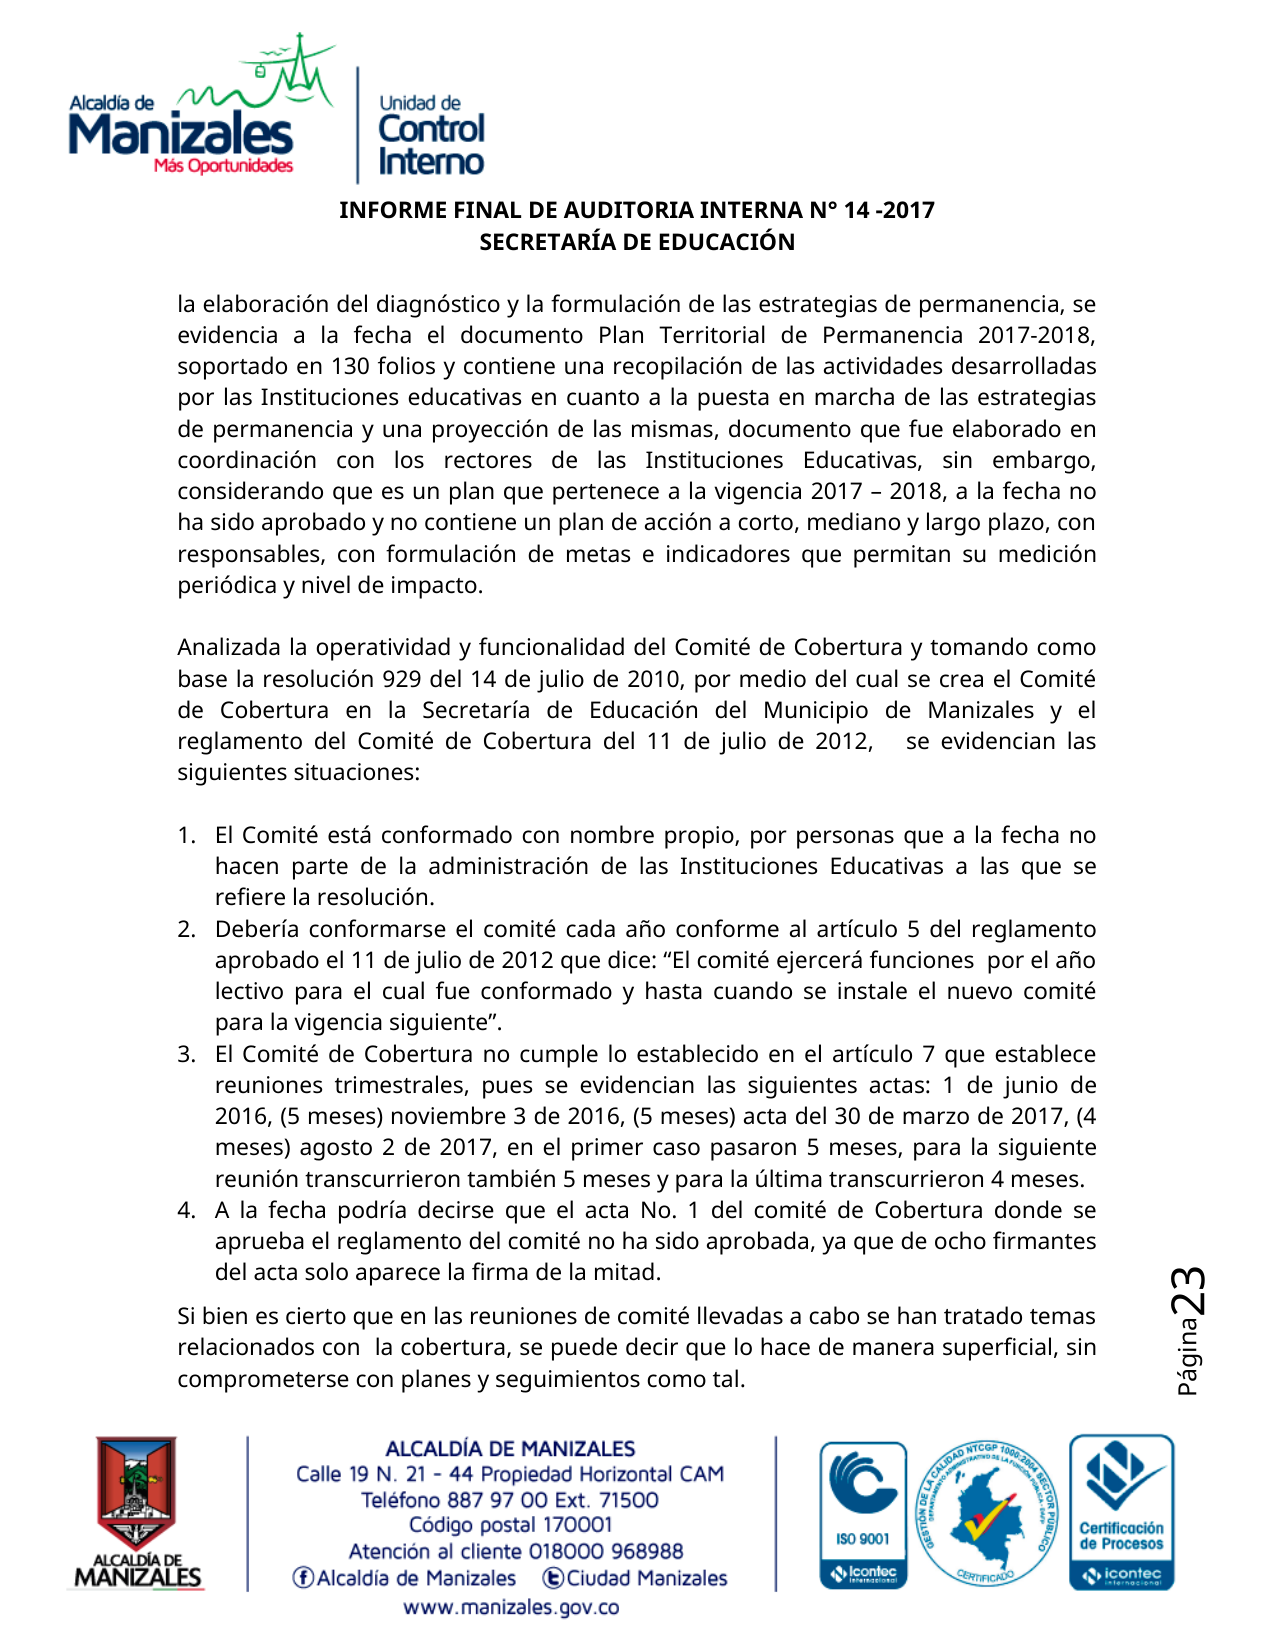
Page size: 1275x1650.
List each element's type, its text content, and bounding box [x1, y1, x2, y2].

picture [0, 0, 1257, 1650]
list A la fecha podría decirse que el acta No. 1 del comité de Cobertura donde se aprueba el reglamento del comité no ha sido aprobada, ya que de ocho firmantes del acta solo aparece la firma de la mitad. [177, 1194, 1098, 1287]
text Analizada la operatividad y funcionalidad del Comité de Cobertura y tomando como base la resolución 929 del 14 de julio de 2010, por medio del cual se crea el Comité de Cobertura en la Secretaría de Educación del Municipio de Manizales y el reglamento del Comité de Cobertura del 11 de julio de 2012, se evidencian las siguientes situaciones: [177, 631, 1098, 787]
list El Comité de Cobertura no cumple lo establecido en el artículo 7 que establece reuniones trimestrales, pues se evidencian las siguientes actas: 1 de junio de 2016, (5 meses) noviembre 3 de 2016, (5 meses) acta del 30 de marzo de 2017, (4 meses) agosto 2 de 2017, en el primer caso pasaron 5 meses, para la siguiente reunión transcurrieron también 5 meses y para la última transcurrieron 4 meses. [177, 1037, 1098, 1194]
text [177, 287, 1098, 600]
list El Comité está conformado con nombre propio, por personas que a la fecha no hacen parte de la administración de las Instituciones Educativas a las que se refiere la resolución. [177, 819, 1098, 912]
text Si bien es cierto que en las reuniones de comité llevadas a cabo se han tratado temas relacionados con la cobertura, se puede decir que lo hace de manera superficial, sin comprometerse con planes y seguimientos como tal. [177, 1300, 1098, 1394]
list Debería conformarse el comité cada año conforme al artículo 5 del reglamento aprobado el 11 de julio de 2012 que dice: “El comité ejercerá funciones por el año lectivo para el cual fue conformado y hasta cuando se instale el nuevo comité para la vigencia siguiente”. [177, 912, 1098, 1037]
